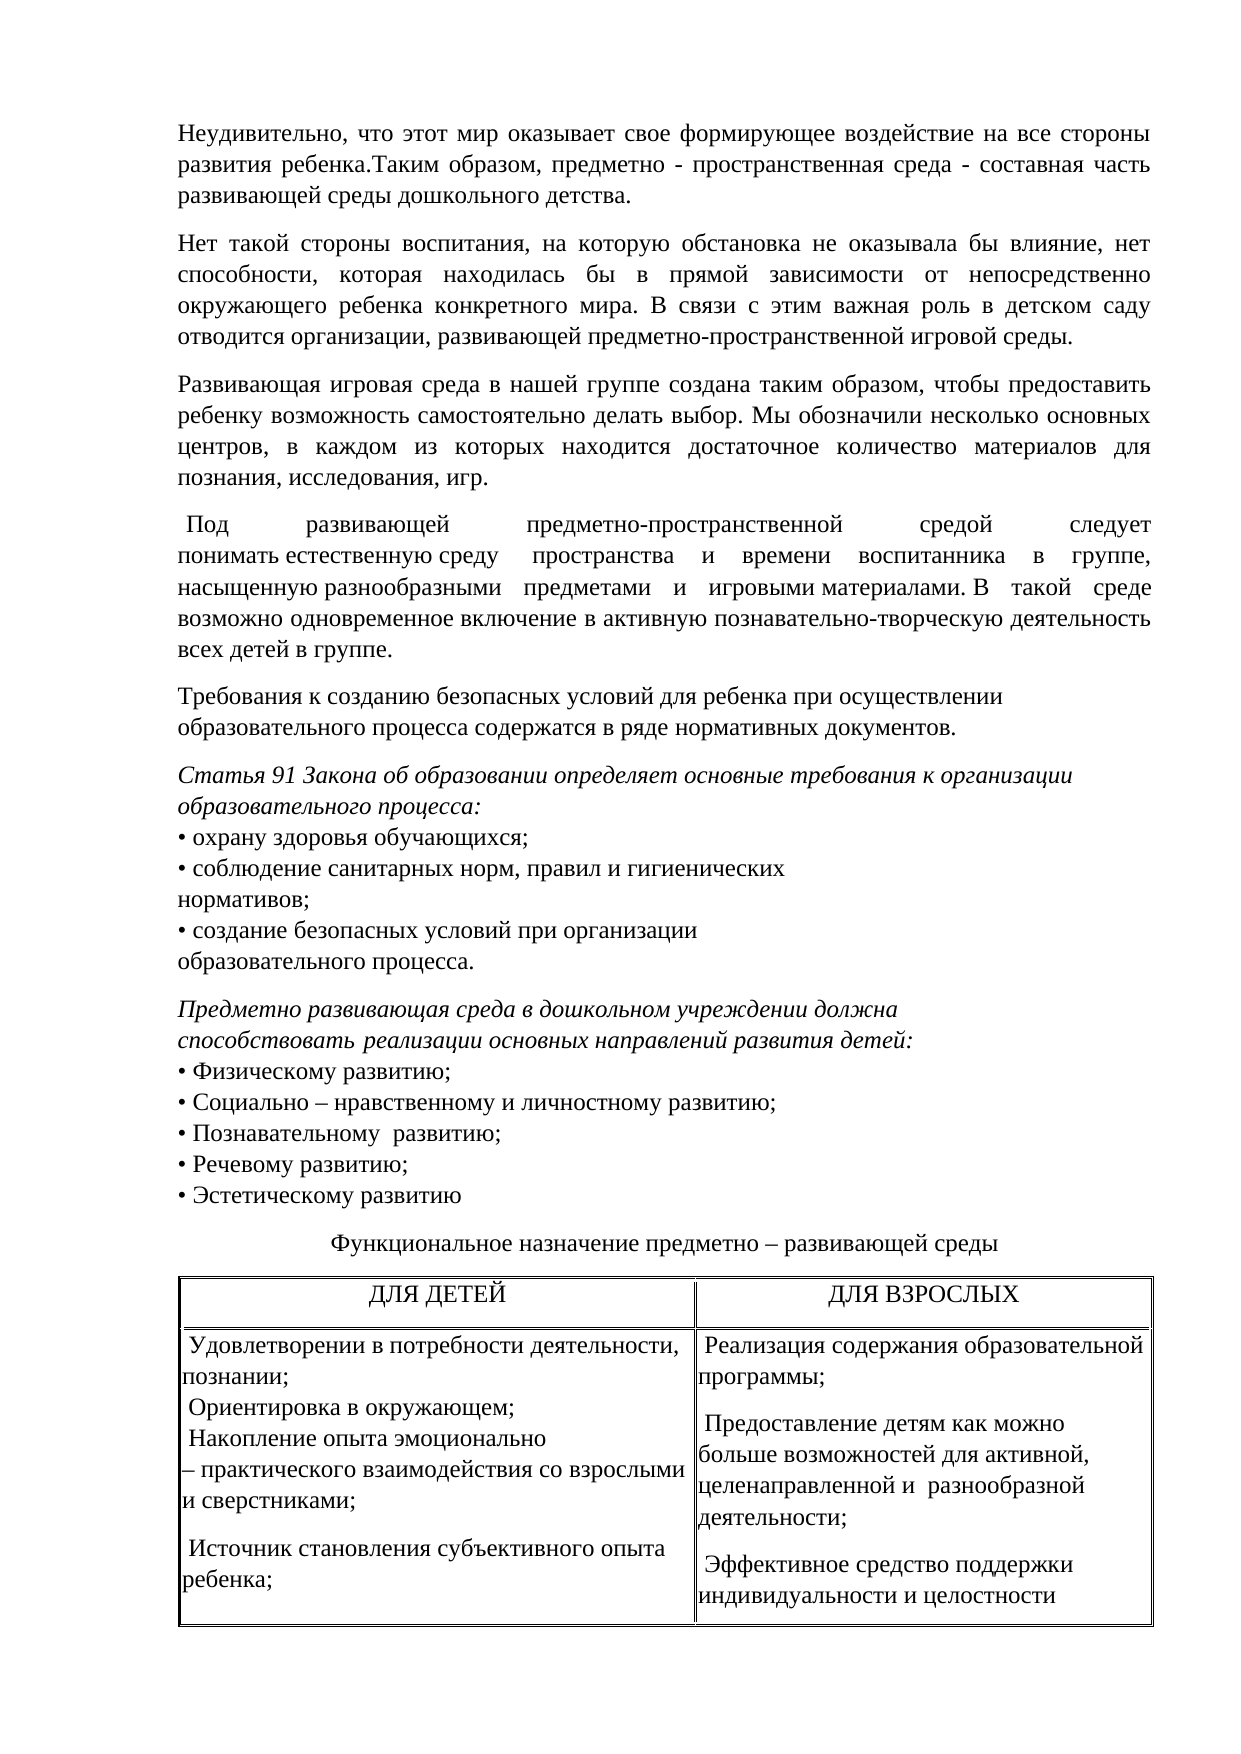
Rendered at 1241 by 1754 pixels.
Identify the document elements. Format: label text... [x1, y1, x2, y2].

text Под развивающей предметно-пространственной средой следует понимать естественную среду пространства и времени воспитанника в группе, насыщенную разнообразными предметами и игровыми материалами. В такой среде возможно одновременное включение в активную познавательно-творческую деятельность всех детей в группе. [177, 509, 1152, 662]
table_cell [180, 1327, 696, 1623]
text Статья 91 Закона об образовании определяет основные требования к организации образовательного процесса: • охрану здоровья обучающихся; • соблюдение санитарных норм, правил и гигиенических нормативов; • создание безопасных условий при организации образовательного процесса. [177, 760, 1152, 975]
text Нет такой стороны воспитания, на которую обстановка не оказывала бы влияние, нет способности, которая находилась бы в прямой зависимости от непосредственно окружающего ребенка конкретного мира. В связи с этим важная роль в детском саду отводится организации, развивающей предметно-пространственной игровой среды. [177, 228, 1152, 350]
table_header ДЛЯ ДЕТЕЙ [181, 1279, 696, 1327]
text Предметно развивающая среда в дошкольном учреждении должна способствовать реализации основных направлений развития детей: • Физическому развитию; • Социально – нравственному и личностному развитию; • Познавательному развитию; • Речевому развитию; • Эстетическому развитию [177, 994, 1152, 1209]
text Требования к созданию безопасных условий для ребенка при осуществлении образовательного процесса содержатся в ряде нормативных документов. [177, 681, 1152, 741]
text Функциональное назначение предметно – развивающей среды [177, 1228, 1152, 1257]
text Неудивительно, что этот мир оказывает свое формирующее воздействие на все стороны развития ребенка.Таким образом, предметно - пространственная среда - составная часть развивающей среды дошкольного детства. [177, 118, 1152, 209]
text Развивающая игровая среда в нашей группе создана таким образом, чтобы предоставить ребенку возможность самостоятельно делать выбор. Мы обозначили несколько основных центров, в каждом из которых находится достаточное количество материалов для познания, исследования, игр. [177, 369, 1152, 491]
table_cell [696, 1327, 1152, 1623]
table_header ДЛЯ ВЗРОСЛЫХ [696, 1279, 1151, 1327]
